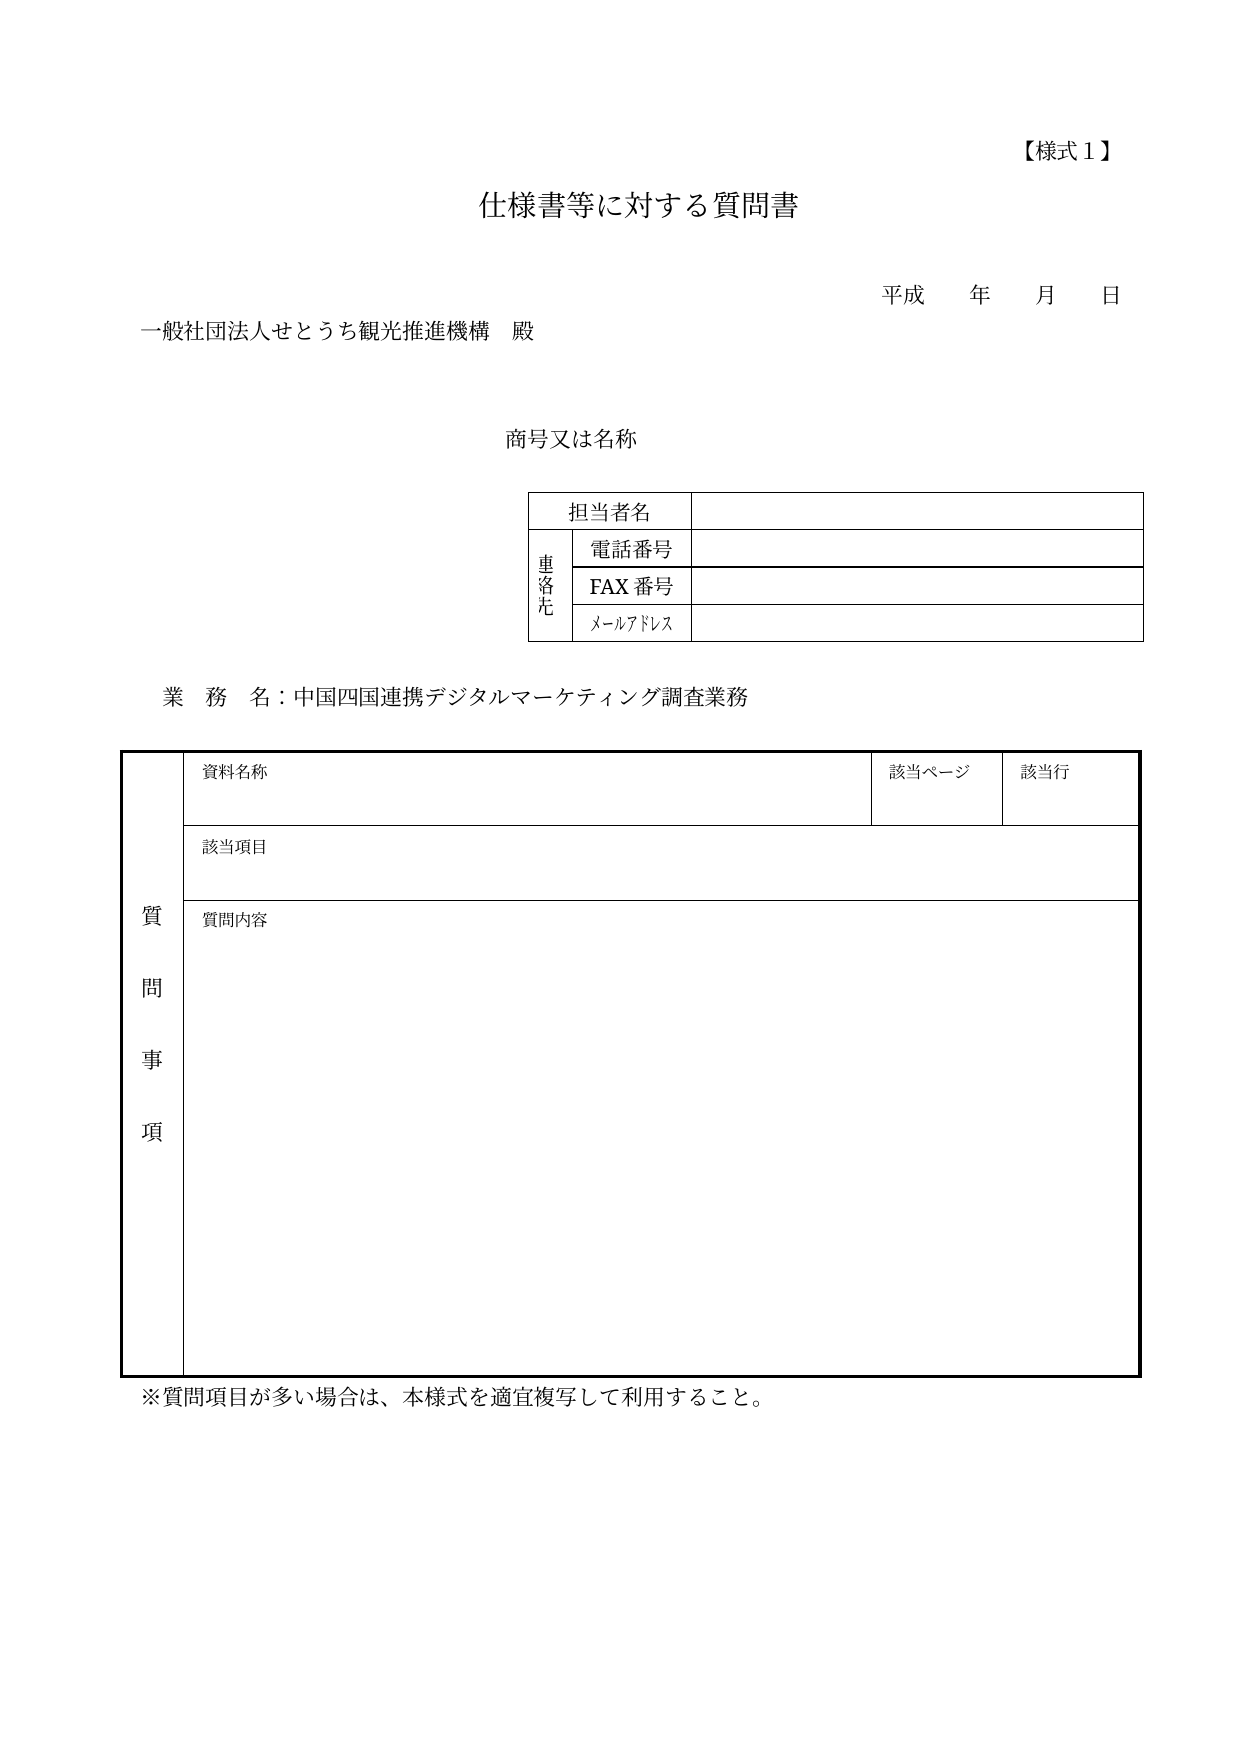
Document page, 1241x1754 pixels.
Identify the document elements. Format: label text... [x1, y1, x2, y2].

text 【様式１】 [118, 132, 1122, 168]
table_cell 連絡先 [529, 530, 572, 641]
table_header 該当行 [1003, 753, 1138, 825]
text ※質問項目が多い場合は、本様式を適宜複写して利用すること。 [118, 1378, 1122, 1414]
text 一般社団法人せとうち観光推進機構 殿 [118, 312, 1122, 348]
table_header 質 問 事 項 [123, 753, 183, 1375]
table_header 該当ページ [872, 753, 1002, 825]
text 商号又は名称 [156, 420, 1122, 456]
text 業 務 名：中国四国連携デジタルマーケティング調査業務 [118, 678, 1122, 714]
table_cell メールアドレス [573, 605, 691, 641]
table_header 資料名称 [184, 753, 871, 825]
text 仕様書等に対する質問書 [156, 168, 1122, 240]
table_header 担当者名 [529, 493, 691, 529]
table_cell 質問内容 [184, 901, 1138, 1375]
table_header [692, 493, 1143, 529]
table_cell [692, 605, 1143, 641]
text 平成 年 月 日 [738, 276, 1122, 312]
table_cell [692, 530, 1143, 566]
table_cell [692, 568, 1143, 603]
table_cell FAX番号 [573, 568, 691, 603]
table_cell 該当項目 [184, 826, 1138, 900]
table_cell 電話番号 [573, 530, 691, 566]
